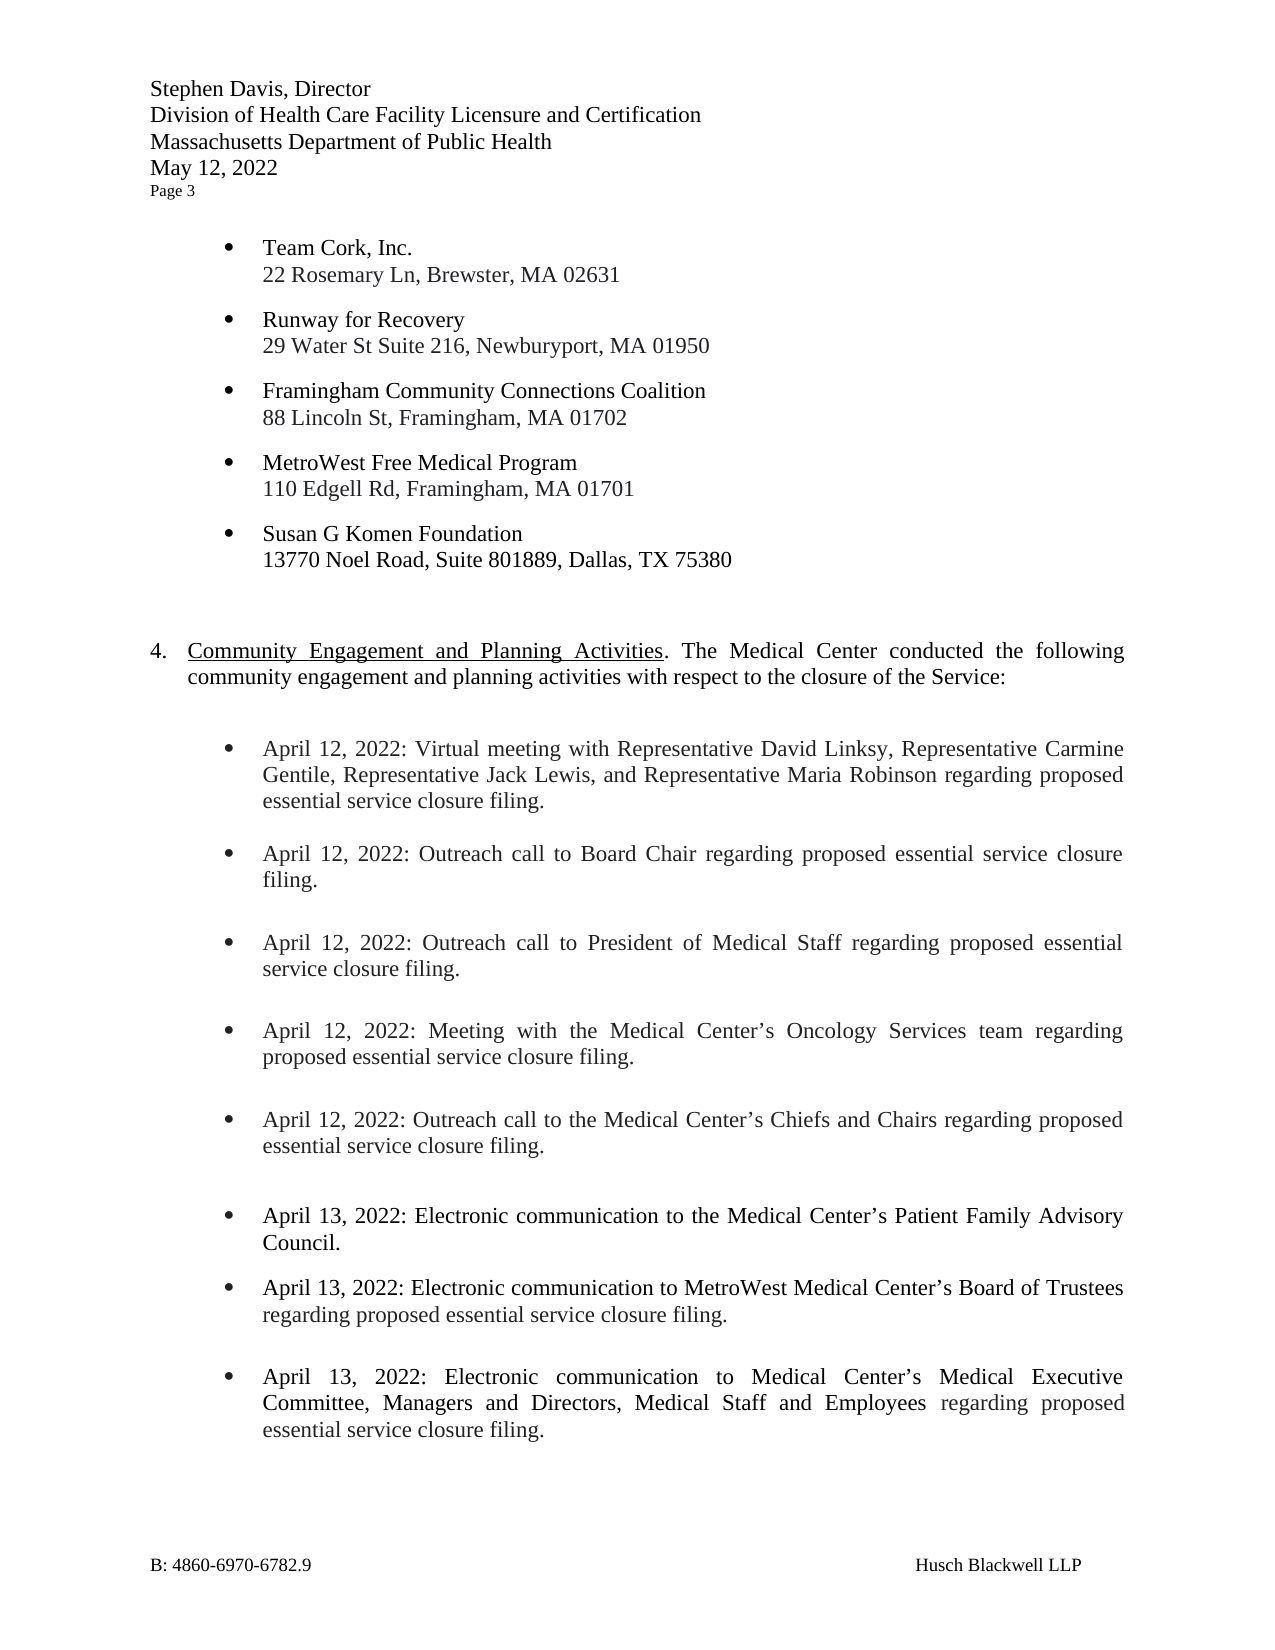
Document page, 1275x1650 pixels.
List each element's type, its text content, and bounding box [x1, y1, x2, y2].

list April 12, 2022: Outreach call to the Medical Center’s Chiefs and Chairs regarding proposed essential service closure filing. [225, 1106, 1125, 1158]
list April 12, 2022: Outreach call to Board Chair regarding proposed essential service closure filing. [225, 840, 1125, 893]
list MetroWest Free Medical Program [225, 449, 1125, 475]
list April 13, 2022: Electronic communication to MetroWest Medical Center’s Board of Trustees regarding proposed essential service closure filing. [225, 1274, 1125, 1327]
list April 12, 2022: Meeting with the Medical Center’s Oncology Services team regarding proposed essential service closure filing. [225, 1017, 1125, 1070]
list April 12, 2022: Virtual meeting with Representative David Linksy, Representative Carmine Gentile, Representative Jack Lewis, and Representative Maria Robinson regarding proposed essential service closure filing. [225, 734, 1125, 814]
list Runway for Recovery [225, 306, 1125, 332]
list Community Engagement and Planning Activities. The Medical Center conducted the following community engagement and planning activities with respect to the closure of the Service: [150, 637, 1125, 689]
list Framingham Community Connections Coalition [225, 377, 1125, 404]
list Team Cork, Inc. [225, 234, 1125, 261]
list Susan G Komen Foundation [225, 520, 1125, 547]
list April 13, 2022: Electronic communication to Medical Center’s Medical Executive Committee, Managers and Directors, Medical Staff and Employees regarding proposed essential service closure filing. [225, 1363, 1125, 1442]
list April 13, 2022: Electronic communication to the Medical Center’s Patient Family Advisory Council. [225, 1202, 1125, 1255]
text 29 Water St Suite 216, Newburyport, MA 01950 [187, 332, 1125, 358]
text 88 Lincoln St, Framingham, MA 01702 [187, 404, 1125, 430]
text 13770 Noel Road, Suite 801889, Dallas, TX 75380 [187, 547, 1125, 573]
text 110 Edgell Rd, Framingham, MA 01701 [187, 475, 1125, 501]
text 22 Rosemary Ln, Brewster, MA 02631 [187, 261, 1125, 287]
list April 12, 2022: Outreach call to President of Medical Staff regarding proposed essential service closure filing. [225, 928, 1125, 981]
